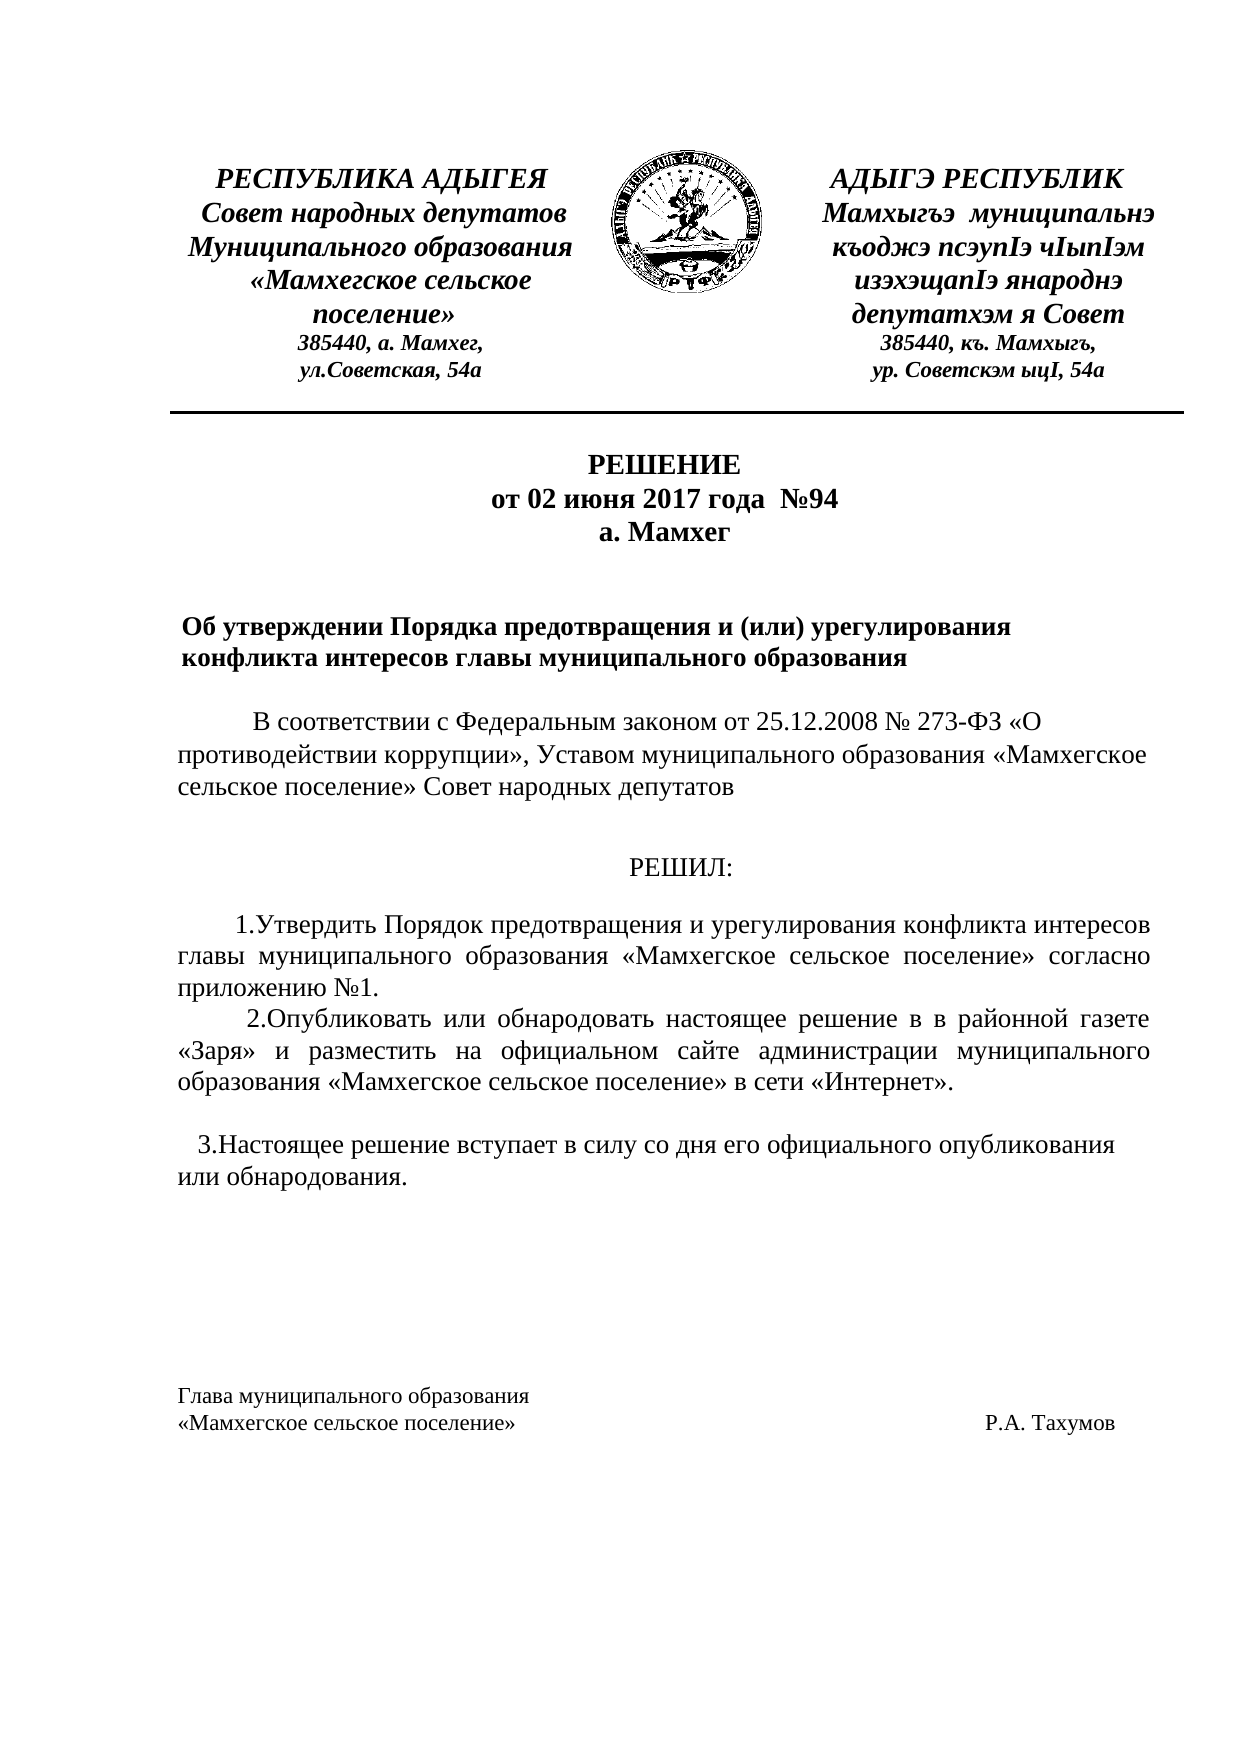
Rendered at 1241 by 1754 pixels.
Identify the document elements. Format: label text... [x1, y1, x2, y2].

text «Мамхегское сельское поселение» Р.А. Тахумов [177, 1409, 1152, 1435]
text Об утверждении Порядка предотвращения и (или) урегулирования конфликта интересов главы муниципального образования [181, 610, 1152, 672]
text РЕШЕНИЕ [177, 447, 1152, 481]
text РЕШИЛ: [211, 855, 1152, 882]
table_header АДЫГЭ РЕСПУБЛИК Мамхыгъэ муниципальнэ къоджэ псэупIэ чIыпIэм изэхэщапIэ янароднэ депутатхэм я Совет 385440, къ. Мамхыгъ, ур. Советскэм ыцI, 54а [775, 149, 1183, 411]
text 2.Опубликовать или обнародовать настоящее решение в в районной газете «Заря» и разместить на официальном сайте администрации муниципального образования «Мамхегское сельское поселение» в сети «Интернет». [177, 1002, 1152, 1097]
table_header [598, 149, 775, 411]
text а. Мамхег [177, 514, 1152, 548]
text 3.Настоящее решение вступает в силу со дня его официального опубликования или обнародования. [177, 1129, 1152, 1192]
text В соответствии с Федеральным законом от 25.12.2008 № 273-ФЗ «О противодействии коррупции», Уставом муниципального образования «Мамхегское сельское поселение» Совет народных депутатов [177, 705, 1152, 802]
picture [610, 149, 764, 295]
text 1.Утвердить Порядок предотвращения и урегулирования конфликта интересов главы муниципального образования «Мамхегское сельское поселение» согласно приложению №1. [177, 908, 1152, 1002]
text Глава муниципального образования [177, 1383, 1152, 1409]
table_header РЕСПУБЛИКА АДЫГЕЯ Совет народных депутатов Муниципального образования «Мамхегское сельское поселение» 385440, а. Мамхег, ул.Советская, 54а [170, 149, 598, 411]
text от 02 июня 2017 года №94 [177, 481, 1152, 514]
